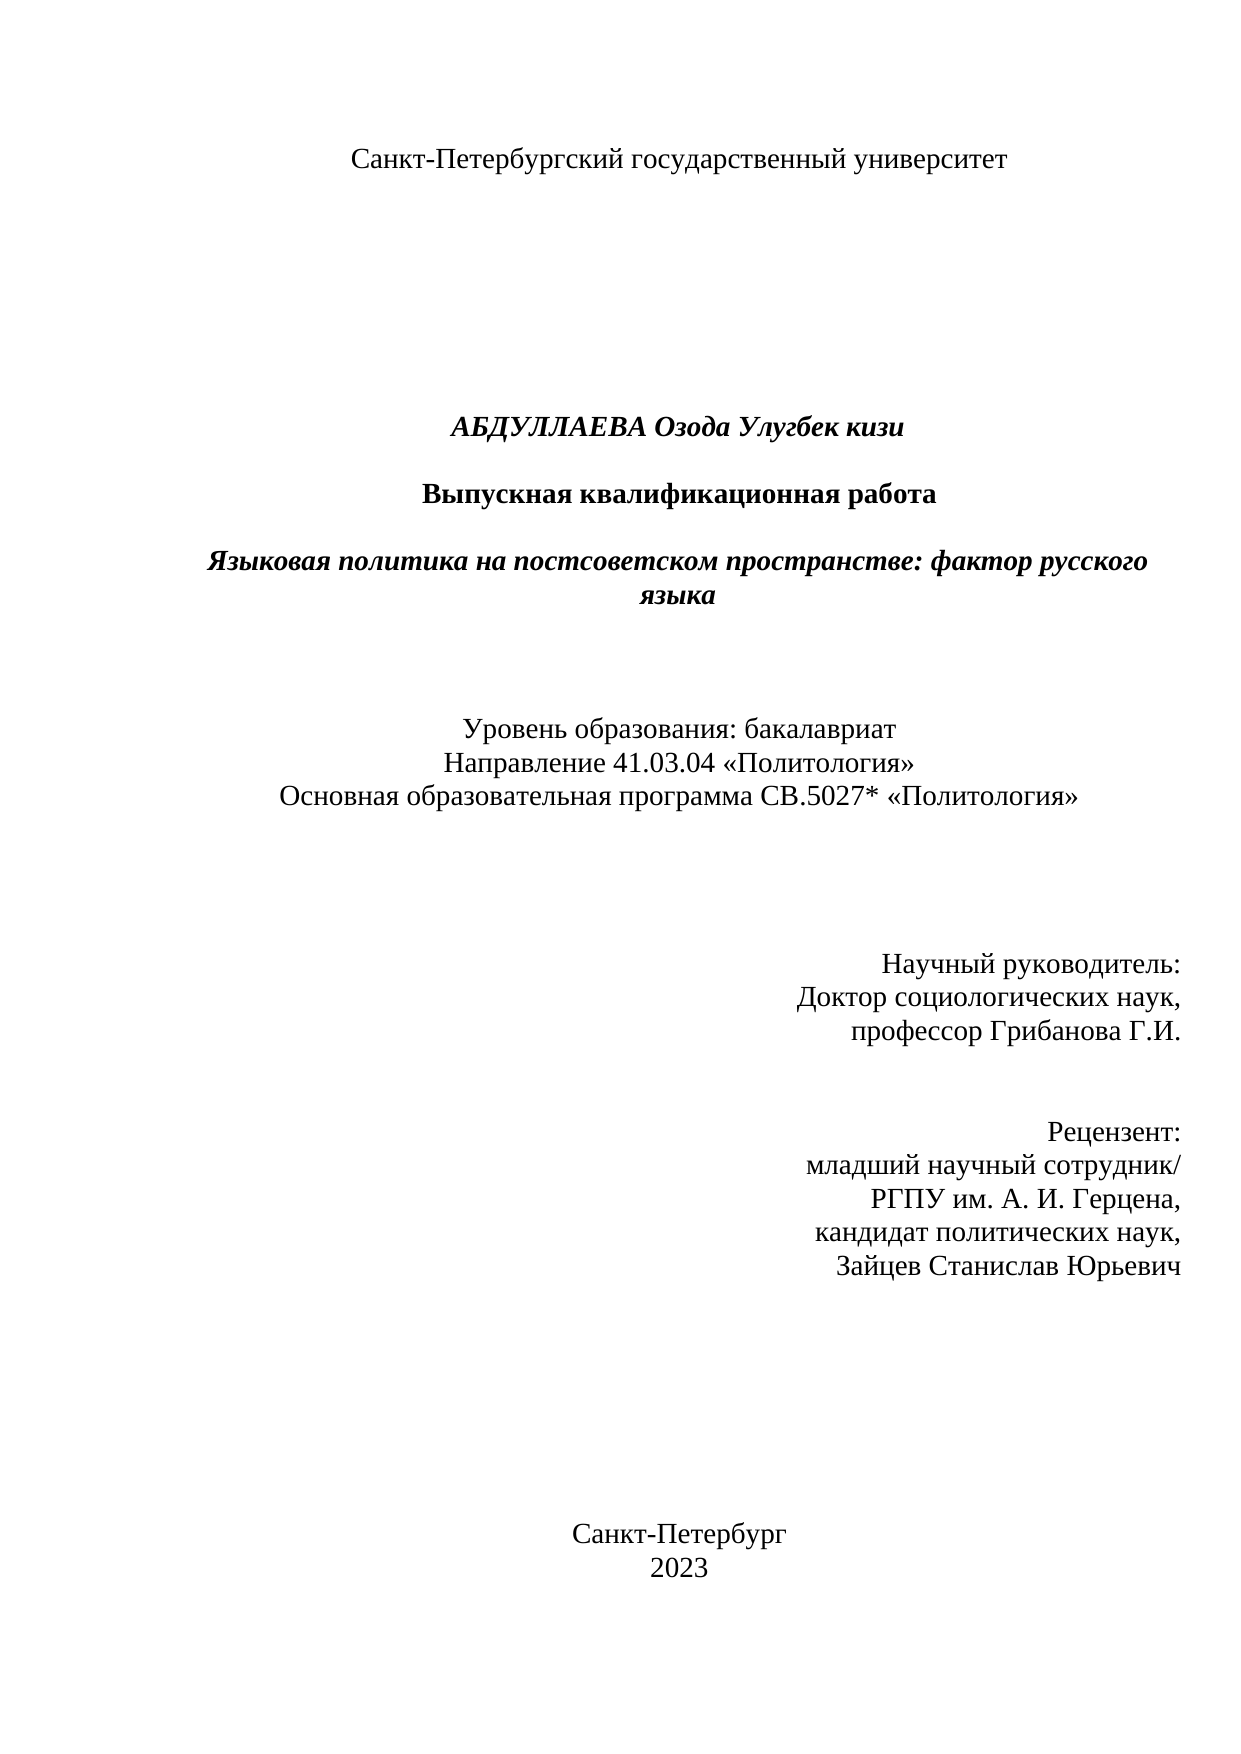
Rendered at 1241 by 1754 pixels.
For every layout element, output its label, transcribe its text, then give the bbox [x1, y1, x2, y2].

text 2023 [177, 1550, 1181, 1583]
text Санкт-Петербург [177, 1516, 1181, 1550]
text младший научный сотрудник/ [177, 1147, 1181, 1181]
text Выпускная квалификационная работа [177, 476, 1181, 510]
text профессор Грибанова Г.И. [177, 1013, 1181, 1047]
text АБДУЛЛАЕВА Озода Улугбек кизи [177, 409, 1181, 443]
text Языковая политика на постсоветском пространстве: фактор русского языка [177, 543, 1181, 611]
text Основная образовательная программа СВ.5027* «Политология» [177, 778, 1181, 812]
text Зайцев Станислав Юрьевич [177, 1248, 1181, 1281]
text Доктор социологических наук, [177, 979, 1181, 1013]
text Направление 41.03.04 «Политология» [177, 745, 1181, 778]
text кандидат политических наук, [177, 1214, 1181, 1248]
text РГПУ им. А. И. Герцена, [177, 1181, 1181, 1214]
text Санкт-Петербургский государственный университет [177, 141, 1181, 174]
text Научный руководитель: [177, 946, 1181, 979]
text Рецензент: [177, 1114, 1181, 1147]
text Уровень образования: бакалавриат [177, 711, 1181, 745]
